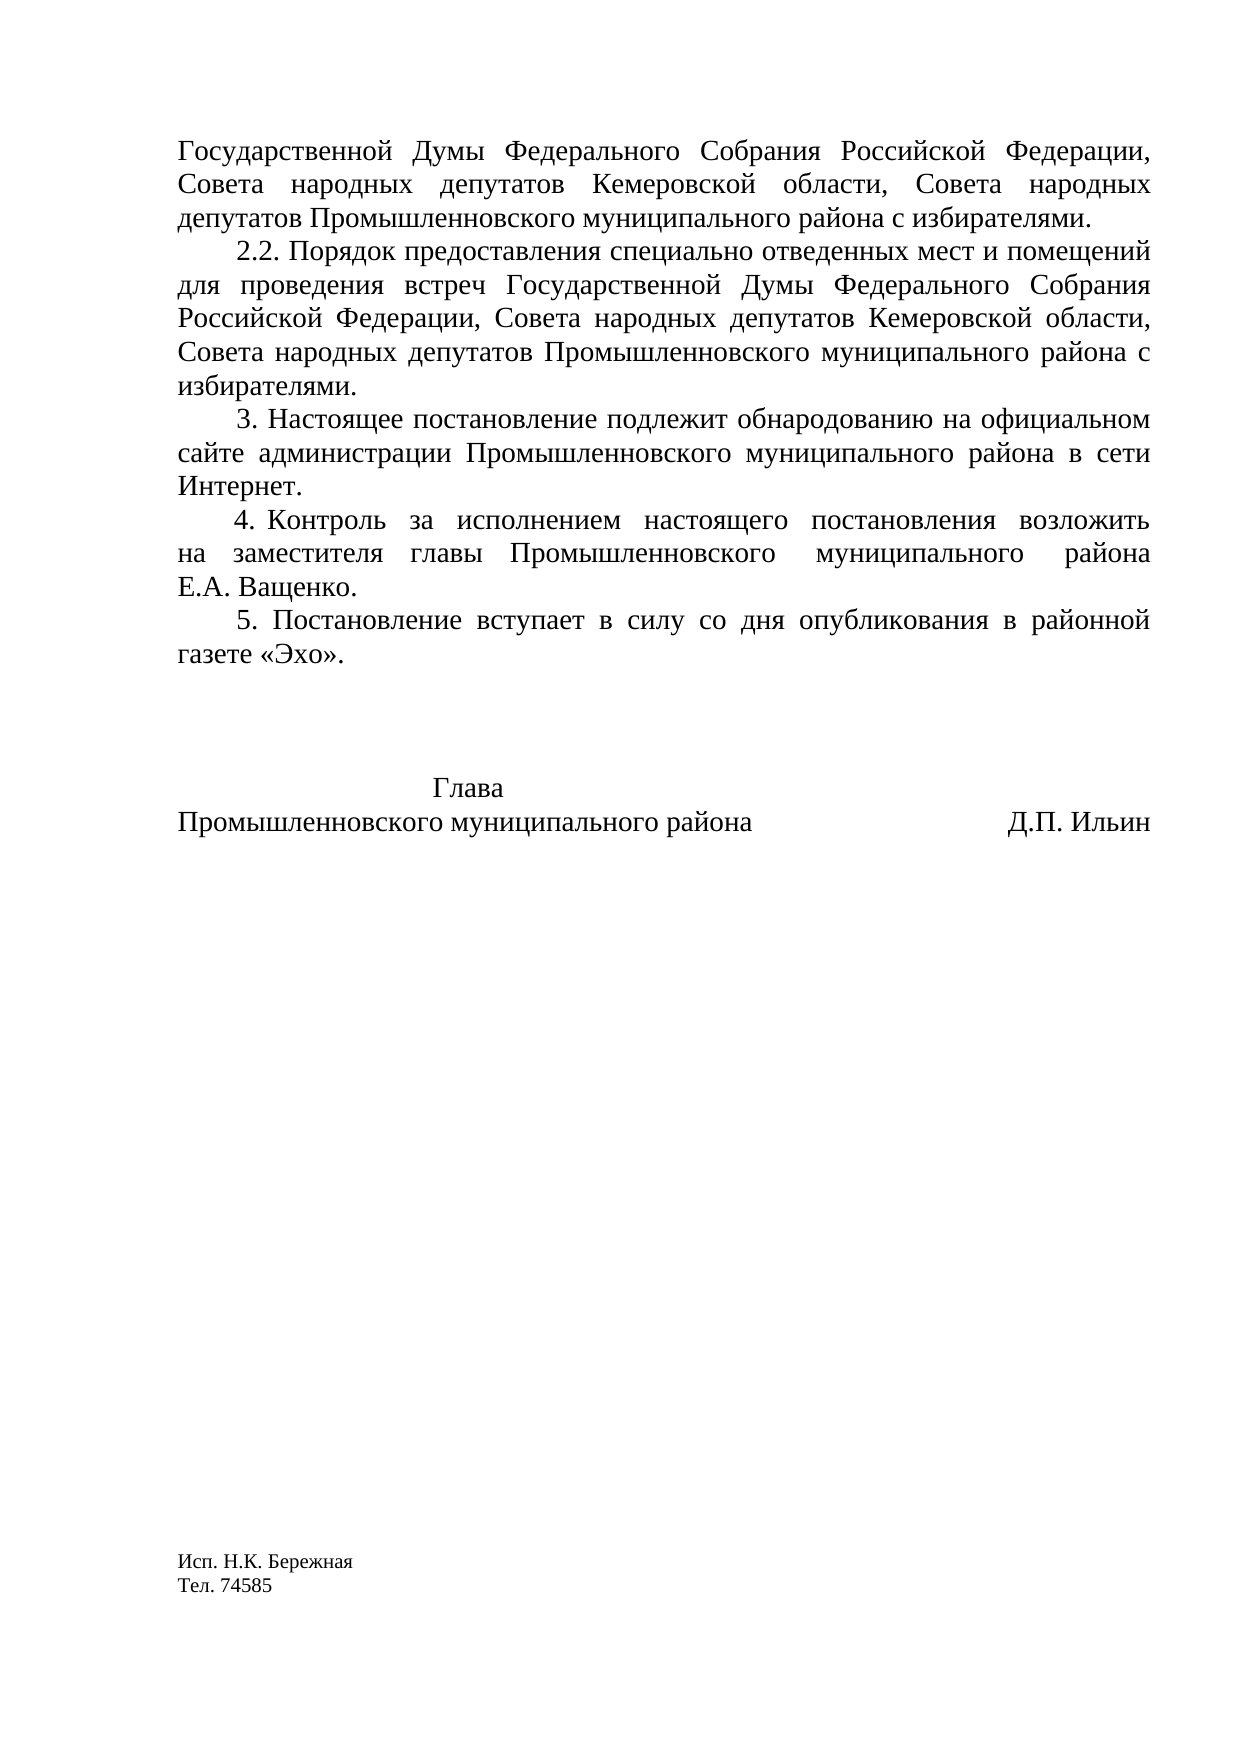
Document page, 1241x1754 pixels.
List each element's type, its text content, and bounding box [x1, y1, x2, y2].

text 3. Настоящее постановление подлежит обнародованию на официальном сайте администрации Промышленновского муниципального района в сети Интернет. [177, 401, 1152, 502]
text Глава [177, 770, 1152, 804]
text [177, 133, 1152, 233]
text Промышленновского муниципального района Д.П. Ильин [177, 804, 1152, 837]
text 5. Постановление вступает в силу со дня опубликования в районной газете «Эхо». [177, 602, 1152, 669]
text 4. Контроль за исполнением настоящего постановления возложить на заместителя главы Промышленновского муниципального района Е.А. Ващенко. [177, 502, 1152, 602]
text Исп. Н.К. Бережная [177, 1549, 1152, 1573]
text 2.2. Порядок предоставления специально отведенных мест и помещений для проведения встреч Государственной Думы Федерального Собрания Российской Федерации, Совета народных депутатов Кемеровской области, Совета народных депутатов Промышленновского муниципального района с избирателями. [177, 233, 1152, 401]
text Тел. 74585 [177, 1573, 1152, 1597]
